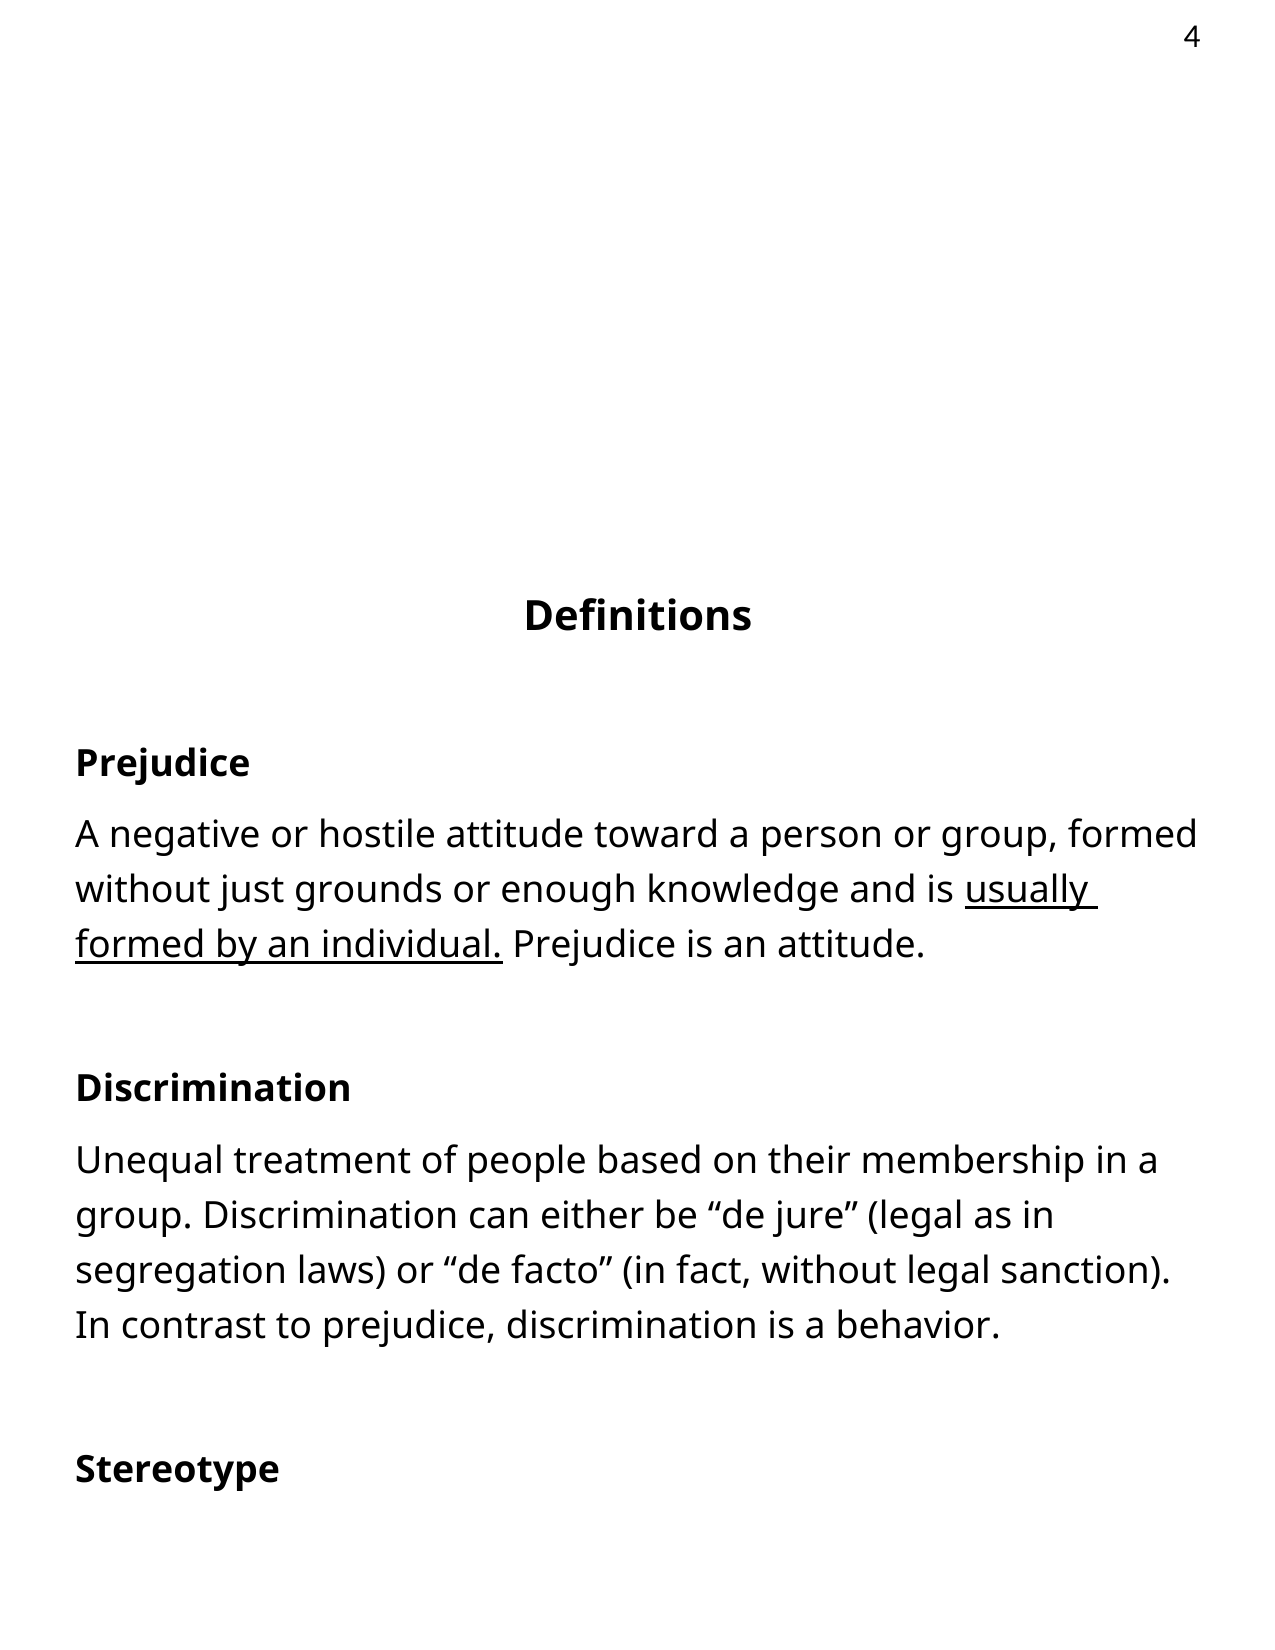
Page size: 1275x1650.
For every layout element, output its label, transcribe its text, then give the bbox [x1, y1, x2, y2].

subtitle Stereotype [75, 1442, 1200, 1493]
subtitle Definitions [75, 586, 1200, 643]
subtitle Discrimination [75, 1061, 1200, 1112]
text A negative or hostile attitude toward a person or group, formed without just grounds or enough knowledge and is usually formed by an individual. Prejudice is an attitude. [75, 808, 1200, 969]
text Unequal treatment of people based on their membership in a group. Discrimination can either be “de jure” (legal as in segregation laws) or “de facto” (in fact, without legal sanction). In contrast to prejudice, discrimination is a behavior. [75, 1133, 1200, 1349]
subtitle Prejudice [75, 736, 1200, 787]
